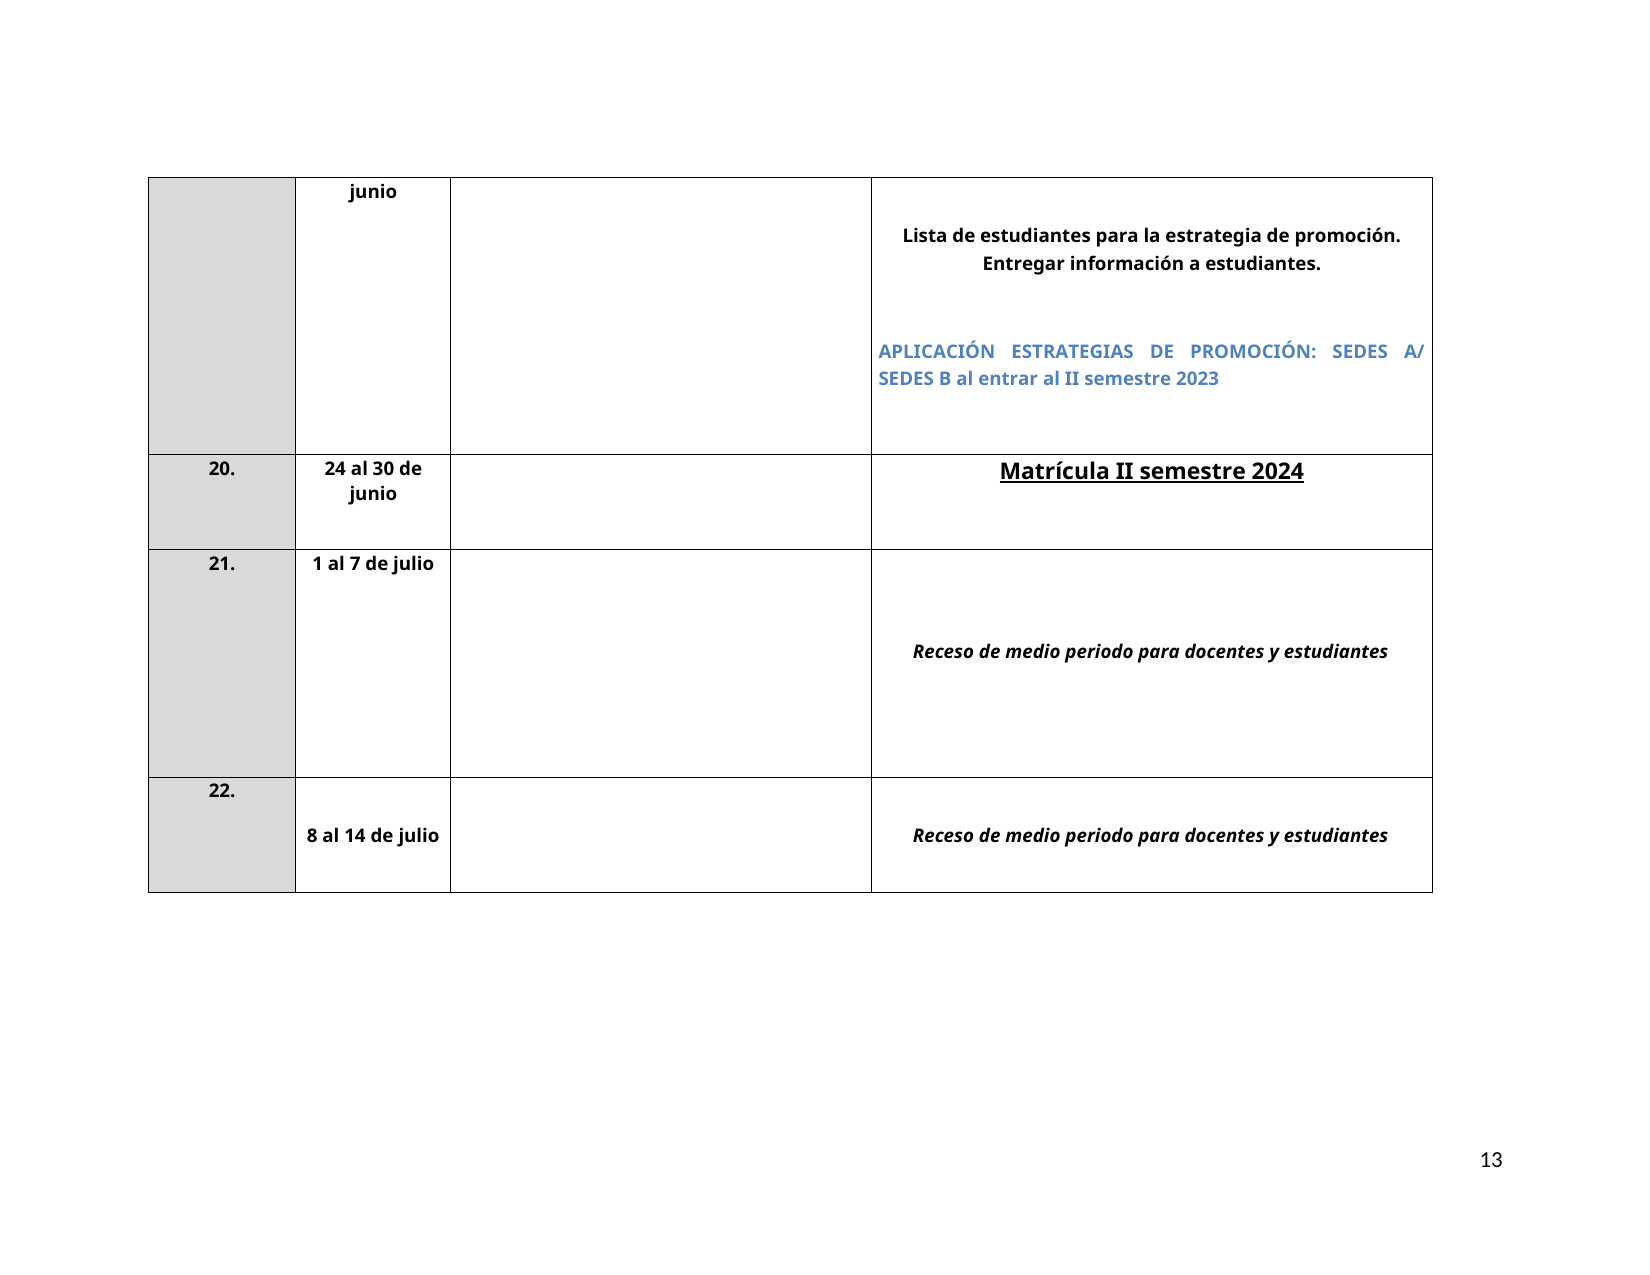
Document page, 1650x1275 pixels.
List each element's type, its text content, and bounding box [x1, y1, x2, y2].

table_cell [451, 178, 871, 454]
table_cell 20. [149, 455, 295, 549]
table_cell 22. [149, 778, 295, 892]
table_cell 19. [149, 178, 295, 454]
table_cell Receso de medio periodo para docentes y estudiantes [872, 778, 1432, 892]
table_cell 21. [149, 550, 295, 777]
table_cell [451, 778, 871, 892]
table_cell Matrícula II semestre 2024 [872, 455, 1432, 549]
table_cell Receso de medio periodo para docentes y estudiantes [872, 550, 1432, 777]
table_cell 8 al 14 de julio [296, 778, 450, 892]
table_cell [872, 178, 1432, 454]
table_cell [451, 550, 871, 777]
table_cell 24 al 30 de junio [296, 455, 450, 549]
table_cell 17 al 23 de junio [296, 178, 450, 454]
table_cell 1 al 7 de julio [296, 550, 450, 777]
table_cell [451, 455, 871, 549]
